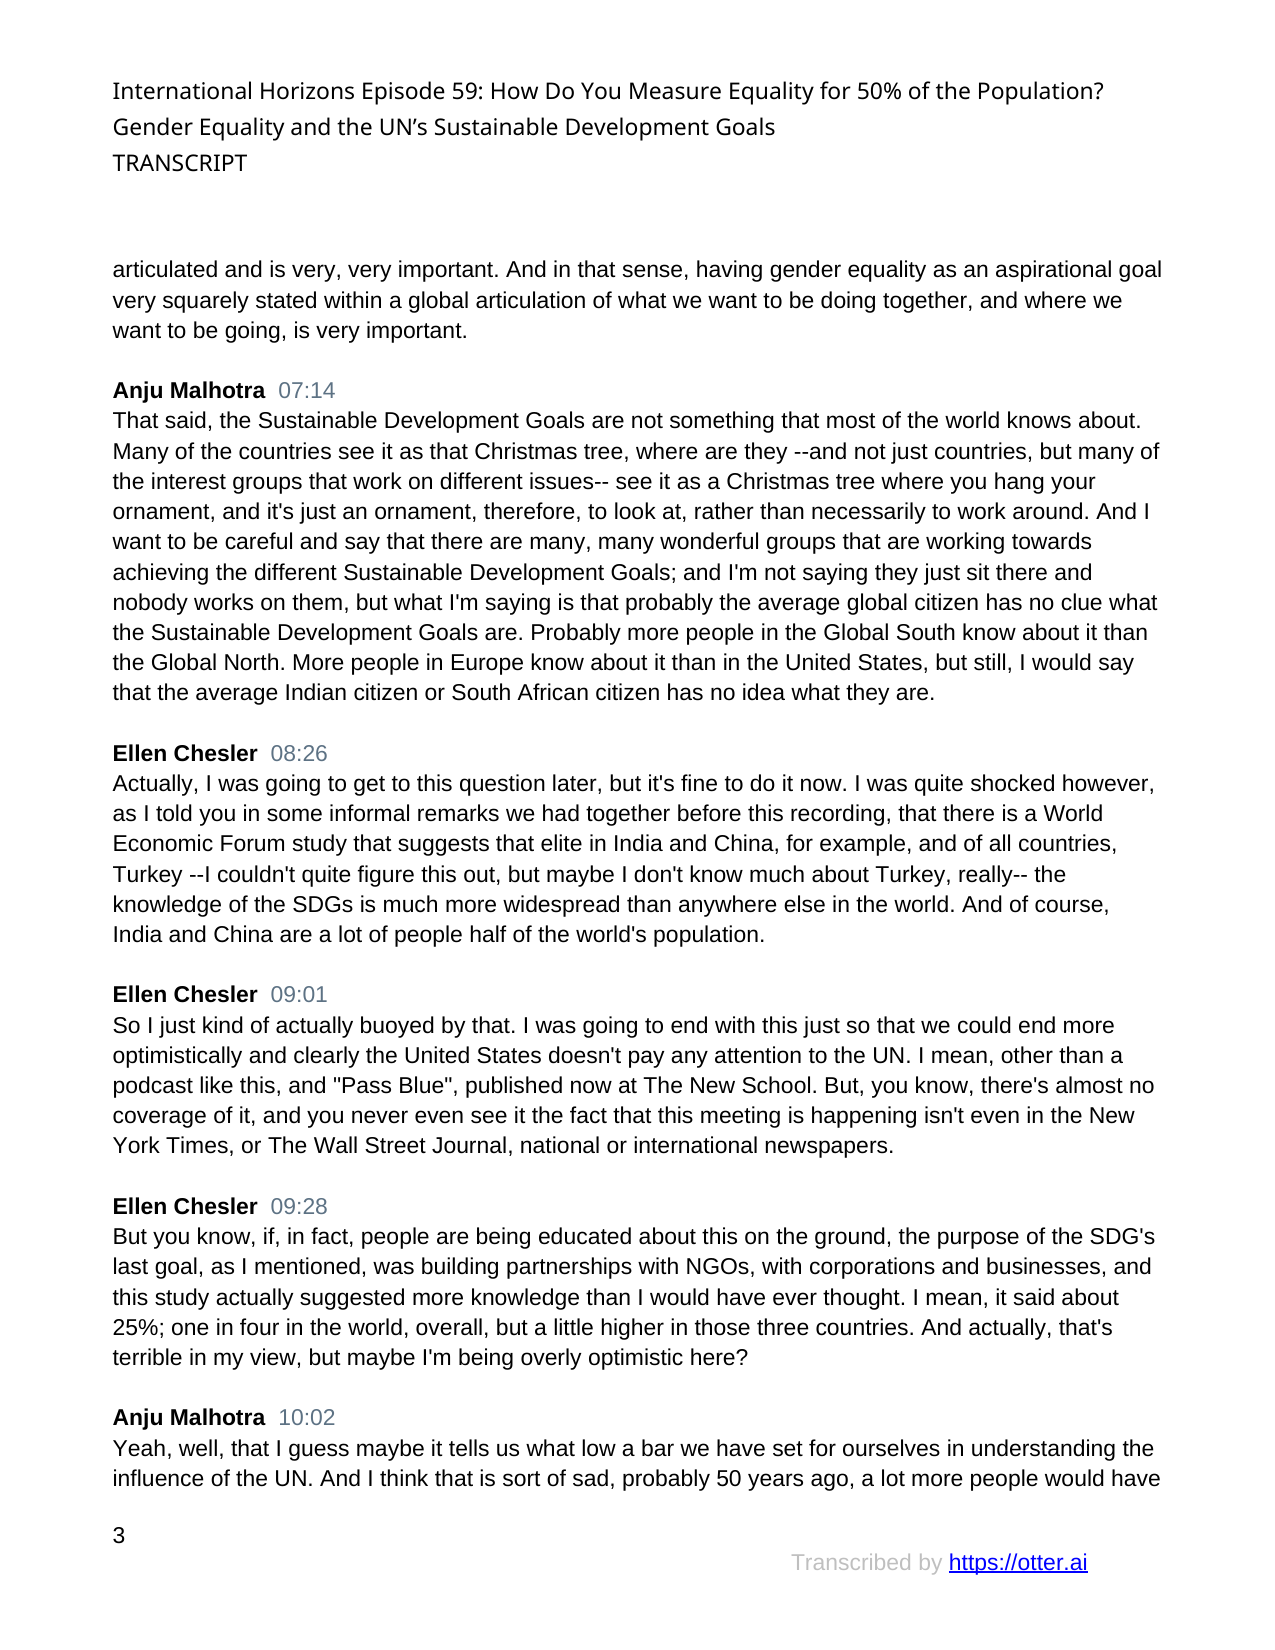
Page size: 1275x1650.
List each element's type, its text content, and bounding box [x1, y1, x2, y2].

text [112, 256, 1162, 343]
text Anju Malhotra 10:02 [112, 1404, 1162, 1431]
text That said, the Sustainable Development Goals are not something that most of the world knows about. Many of the countries see it as that Christmas tree, where are they --and not just countries, but many of the interest groups that work on different issues-- see it as a Christmas tree where you hang your ornament, and it's just an ornament, therefore, to look at, rather than necessarily to work around. And I want to be careful and say that there are many, many wonderful groups that are working towards achieving the different Sustainable Development Goals; and I'm not saying they just sit there and nobody works on them, but what I'm saying is that probably the average global citizen has no clue what the Sustainable Development Goals are. Probably more people in the Global South know about it than the Global North. More people in Europe know about it than in the United States, but still, I would say that the average Indian citizen or South African citizen has no idea what they are. [112, 407, 1162, 706]
text Ellen Chesler 09:28 [112, 1193, 1162, 1219]
text But you know, if, in fact, people are being educated about this on the ground, the purpose of the SDG's last goal, as I mentioned, was building partnerships with NGOs, with corporations and businesses, and this study actually suggested more knowledge than I would have ever thought. I mean, it said about 25%; one in four in the world, overall, but a little higher in those three countries. And actually, that's terrible in my view, but maybe I'm being overly optimistic here? [112, 1223, 1162, 1370]
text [112, 1434, 1162, 1491]
text So I just kind of actually buoyed by that. I was going to end with this just so that we could end more optimistically and clearly the United States doesn't pay any attention to the UN. I mean, other than a podcast like this, and "Pass Blue", published now at The New School. But, you know, there's almost no coverage of it, and you never even see it the fact that this meeting is happening isn't even in the New York Times, or The Wall Street Journal, national or international newspapers. [112, 1012, 1162, 1159]
text Actually, I was going to get to this question later, but it's fine to do it now. I was quite shocked however, as I told you in some informal remarks we had together before this recording, that there is a World Economic Forum study that suggests that elite in India and China, for example, and of all countries, Turkey --I couldn't quite figure this out, but maybe I don't know much about Turkey, really-- the knowledge of the SDGs is much more widespread than anywhere else in the world. And of course, India and China are a lot of people half of the world's population. [112, 770, 1162, 947]
text Anju Malhotra 07:14 [112, 377, 1162, 403]
text Ellen Chesler 09:01 [112, 981, 1162, 1008]
text Ellen Chesler 08:26 [112, 740, 1162, 766]
